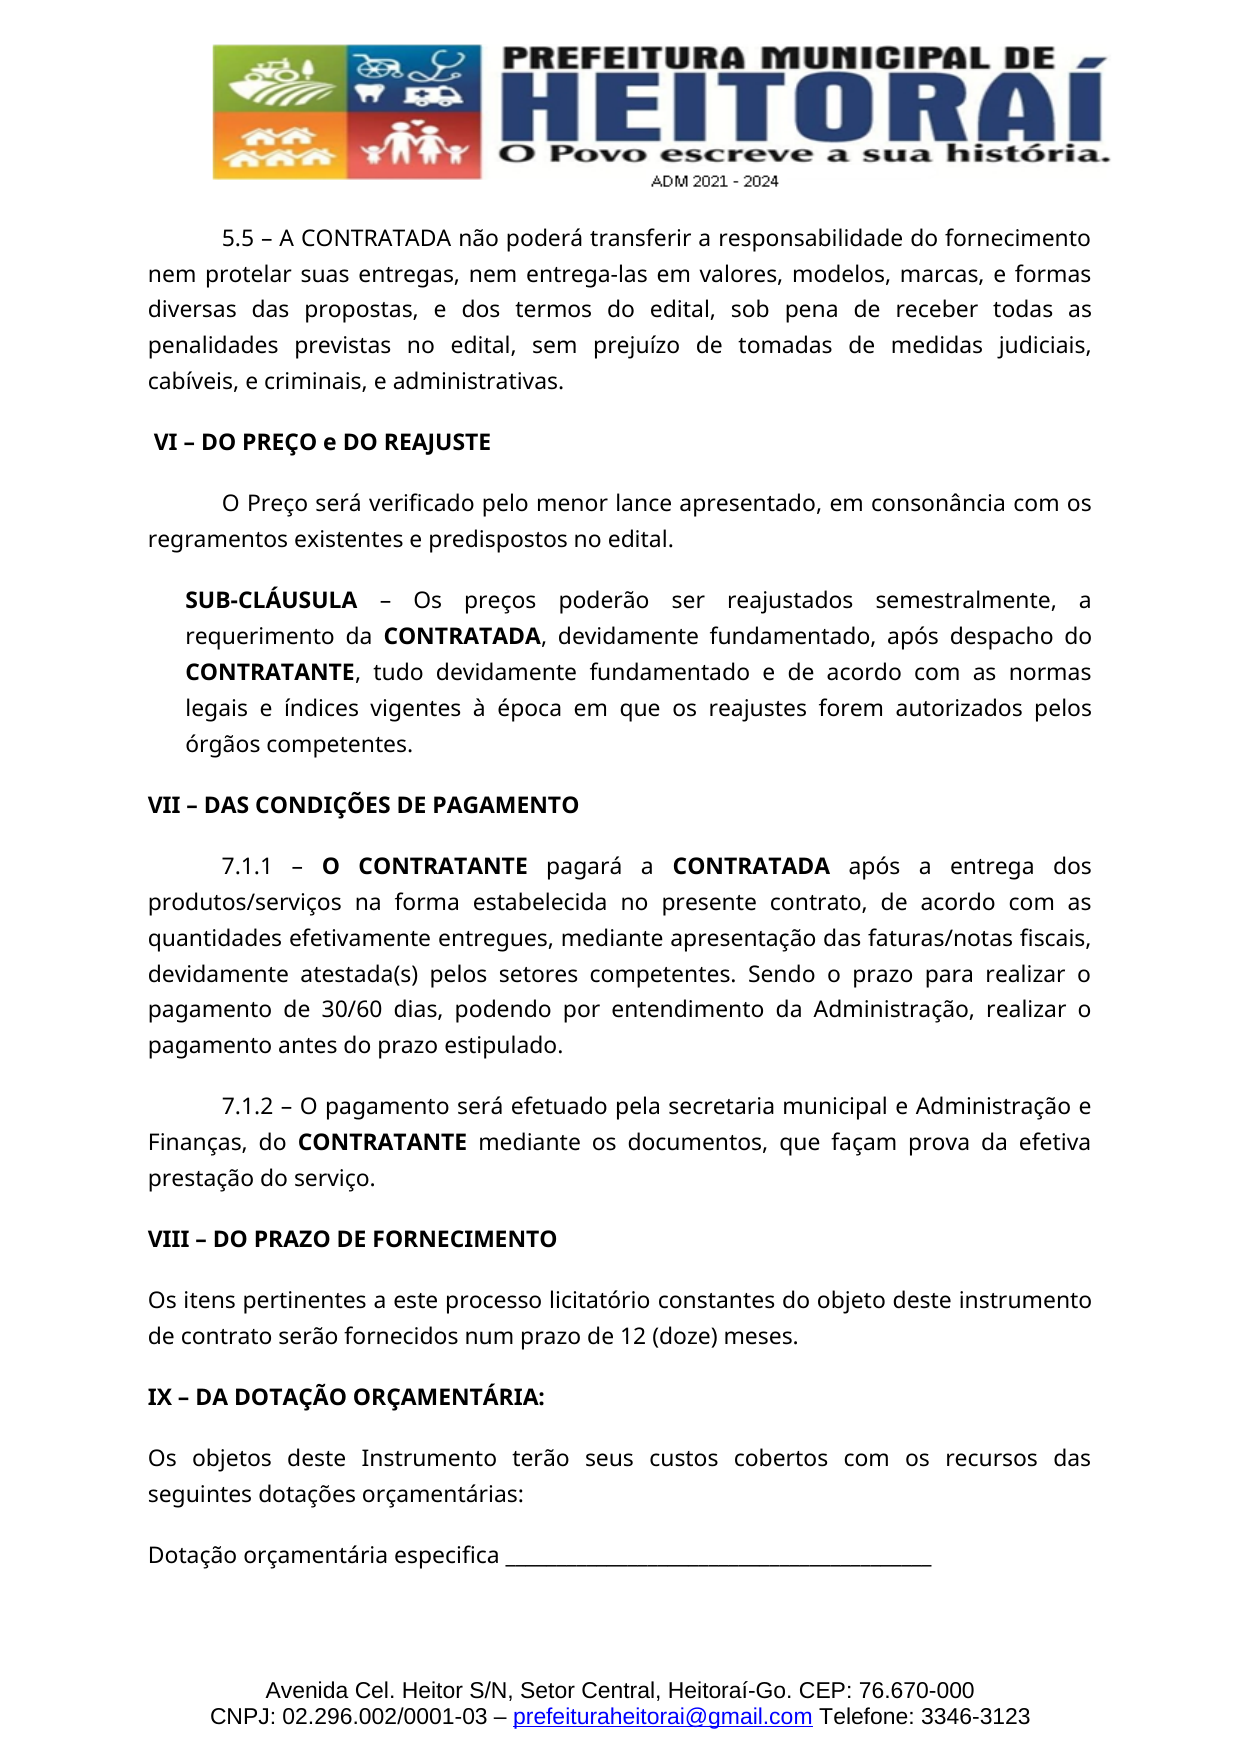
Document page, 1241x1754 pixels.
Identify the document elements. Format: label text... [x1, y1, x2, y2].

text 5.5 – A CONTRATADA não poderá transferir a responsabilidade do fornecimento nem protelar suas entregas, nem entrega-las em valores, modelos, marcas, e formas diversas das propostas, e dos termos do edital, sob pena de receber todas as penalidades previstas no edital, sem prejuízo de tomadas de medidas judiciais, cabíveis, e criminais, e administrativas. [148, 222, 1092, 397]
text VII – DAS CONDIÇÕES DE PAGAMENTO [148, 789, 1092, 820]
text 7.1.1 – O CONTRATANTE pagará a CONTRATADA após a entrega dos produtos/serviços na forma estabelecida no presente contrato, de acordo com as quantidades efetivamente entregues, mediante apresentação das faturas/notas fiscais, devidamente atestada(s) pelos setores competentes. Sendo o prazo para realizar o pagamento de 30/60 dias, podendo por entendimento da Administração, realizar o pagamento antes do prazo estipulado. [148, 850, 1092, 1061]
text 7.1.2 – O pagamento será efetuado pela secretaria municipal e Administração e Finanças, do CONTRATANTE mediante os documentos, que façam prova da efetiva prestação do serviço. [148, 1090, 1092, 1193]
text VI – DO PREÇO e DO REAJUSTE [148, 426, 1092, 457]
text O Preço será verificado pelo menor lance apresentado, em consonância com os regramentos existentes e predispostos no edital. [148, 487, 1092, 554]
text Dotação orçamentária especifica __________________________________________ [148, 1539, 1092, 1570]
text Os objetos deste Instrumento terão seus custos cobertos com os recursos das seguintes dotações orçamentárias: [148, 1442, 1092, 1509]
text IX – DA DOTAÇÃO ORÇAMENTÁRIA: [148, 1381, 1092, 1412]
text SUB-CLÁUSULA – Os preços poderão ser reajustados semestralmente, a requerimento da CONTRATADA, devidamente fundamentado, após despacho do CONTRATANTE, tudo devidamente fundamentado e de acordo com as normas legais e índices vigentes à época em que os reajustes forem autorizados pelos órgãos competentes. [185, 584, 1092, 759]
picture [212, 44, 1129, 198]
text Os itens pertinentes a este processo licitatório constantes do objeto deste instrumento de contrato serão fornecidos num prazo de 12 (doze) meses. [148, 1284, 1092, 1351]
text VIII – DO PRAZO DE FORNECIMENTO [148, 1223, 1092, 1254]
